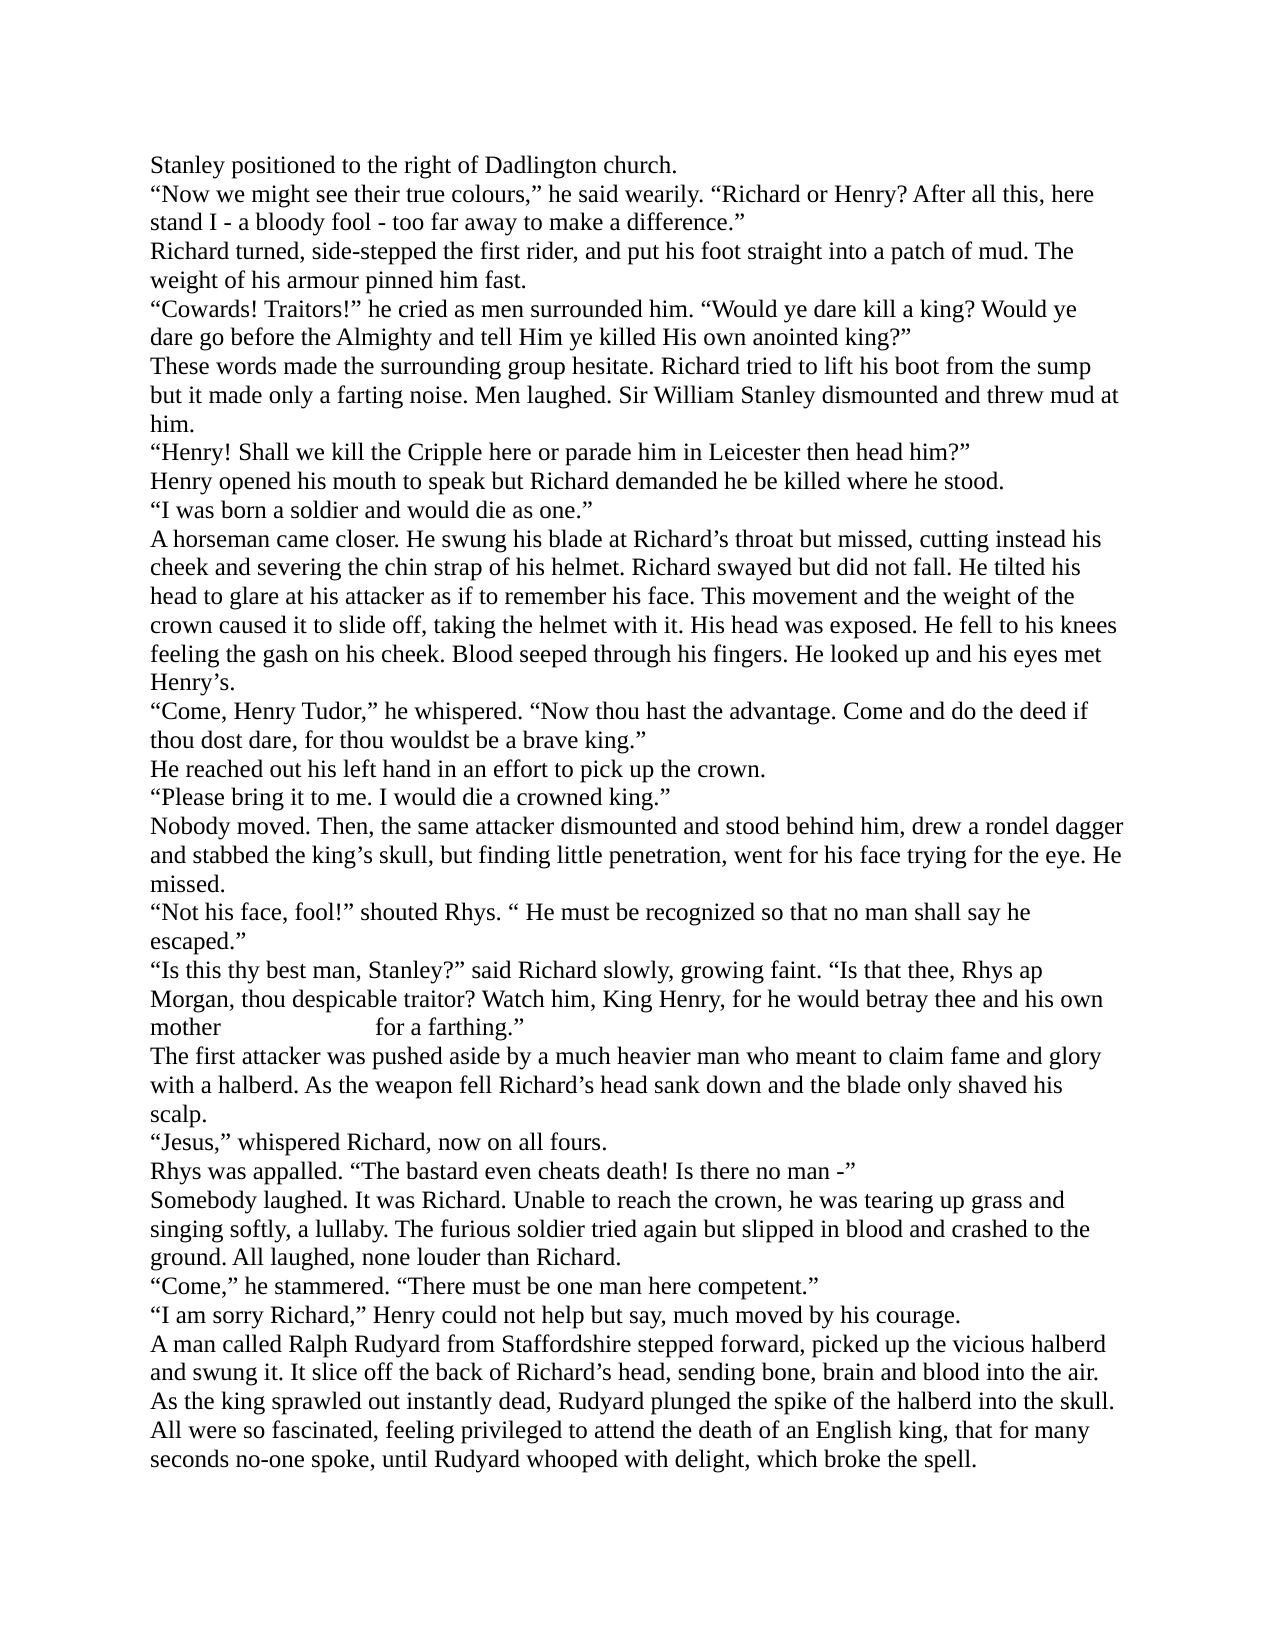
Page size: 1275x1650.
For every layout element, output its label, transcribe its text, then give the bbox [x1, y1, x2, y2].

text Somebody laughed. It was Richard. Unable to reach the crown, he was tearing up grass and singing softly, a lullaby. The furious soldier tried again but slipped in blood and crashed to the ground. All laughed, none louder than Richard. [150, 1185, 1125, 1271]
text He reached out his left hand in an effort to pick up the crown. [150, 754, 1125, 782]
text “I was born a soldier and would die as one.” [150, 495, 1125, 524]
text “Jesus,” whispered Richard, now on all fours. [150, 1127, 1125, 1156]
text The first attacker was pushed aside by a much heavier man who meant to claim fame and glory with a halberd. As the weapon fell Richard’s head sank down and the blade only shaved his scalp. [150, 1041, 1125, 1127]
text These words made the surrounding group hesitate. Richard tried to lift his boot from the sump but it made only a farting noise. Men laughed. Sir William Stanley dismounted and threw mud at him. [150, 351, 1125, 437]
text “Come,” he stammered. “There must be one man here competent.” [150, 1271, 1125, 1300]
text A man called Ralph Rudyard from Staffordshire stepped forward, picked up the vicious halberd and swung it. It slice off the back of Richard’s head, sending bone, brain and blood into the air. As the king sprawled out instantly dead, Rudyard plunged the spike of the halberd into the skull. [150, 1329, 1125, 1415]
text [150, 150, 1125, 179]
text “Come, Henry Tudor,” he whispered. “Now thou hast the advantage. Come and do the deed if thou dost dare, for thou wouldst be a brave king.” [150, 696, 1125, 754]
text All were so fascinated, feeling privileged to attend the death of an English king, that for many seconds no-one spoke, until Rudyard whooped with delight, which broke the spell. [150, 1415, 1125, 1472]
text “I am sorry Richard,” Henry could not help but say, much moved by his courage. [150, 1300, 1125, 1329]
text Richard turned, side-stepped the first rider, and put his foot straight into a patch of mud. The weight of his armour pinned him fast. [150, 236, 1125, 294]
text Rhys was appalled. “The bastard even cheats death! Is there no man -” [150, 1156, 1125, 1185]
text Nobody moved. Then, the same attacker dismounted and stood behind him, drew a rondel dagger and stabbed the king’s skull, but finding little penetration, went for his face trying for the eye. He missed. [150, 811, 1125, 897]
text A horseman came closer. He swung his blade at Richard’s throat but missed, cutting instead his cheek and severing the chin strap of his helmet. Richard swayed but did not fall. He tilted his head to glare at his attacker as if to remember his face. This movement and the weight of the crown caused it to slide off, taking the helmet with it. His head was exposed. He fell to his knees feeling the gash on his cheek. Blood seeped through his fingers. He looked up and his eyes met Henry’s. [150, 524, 1125, 696]
text Henry opened his mouth to speak but Richard demanded he be killed where he stood. [150, 466, 1125, 495]
text “Henry! Shall we kill the Cripple here or parade him in Leicester then head him?” [150, 437, 1125, 466]
text “Now we might see their true colours,” he said wearily. “Richard or Henry? After all this, here stand I - a bloody fool - too far away to make a difference.” [150, 179, 1125, 236]
text “Cowards! Traitors!” he cried as men surrounded him. “Would ye dare kill a king? Would ye dare go before the Almighty and tell Him ye killed His own anointed king?” [150, 294, 1125, 351]
text “Is this thy best man, Stanley?” said Richard slowly, growing faint. “Is that thee, Rhys ap Morgan, thou despicable traitor? Watch him, King Henry, for he would betray thee and his own mother for a farthing.” [150, 955, 1125, 1041]
text “Not his face, fool!” shouted Rhys. “ He must be recognized so that no man shall say he escaped.” [150, 897, 1125, 955]
text “Please bring it to me. I would die a crowned king.” [150, 782, 1125, 811]
